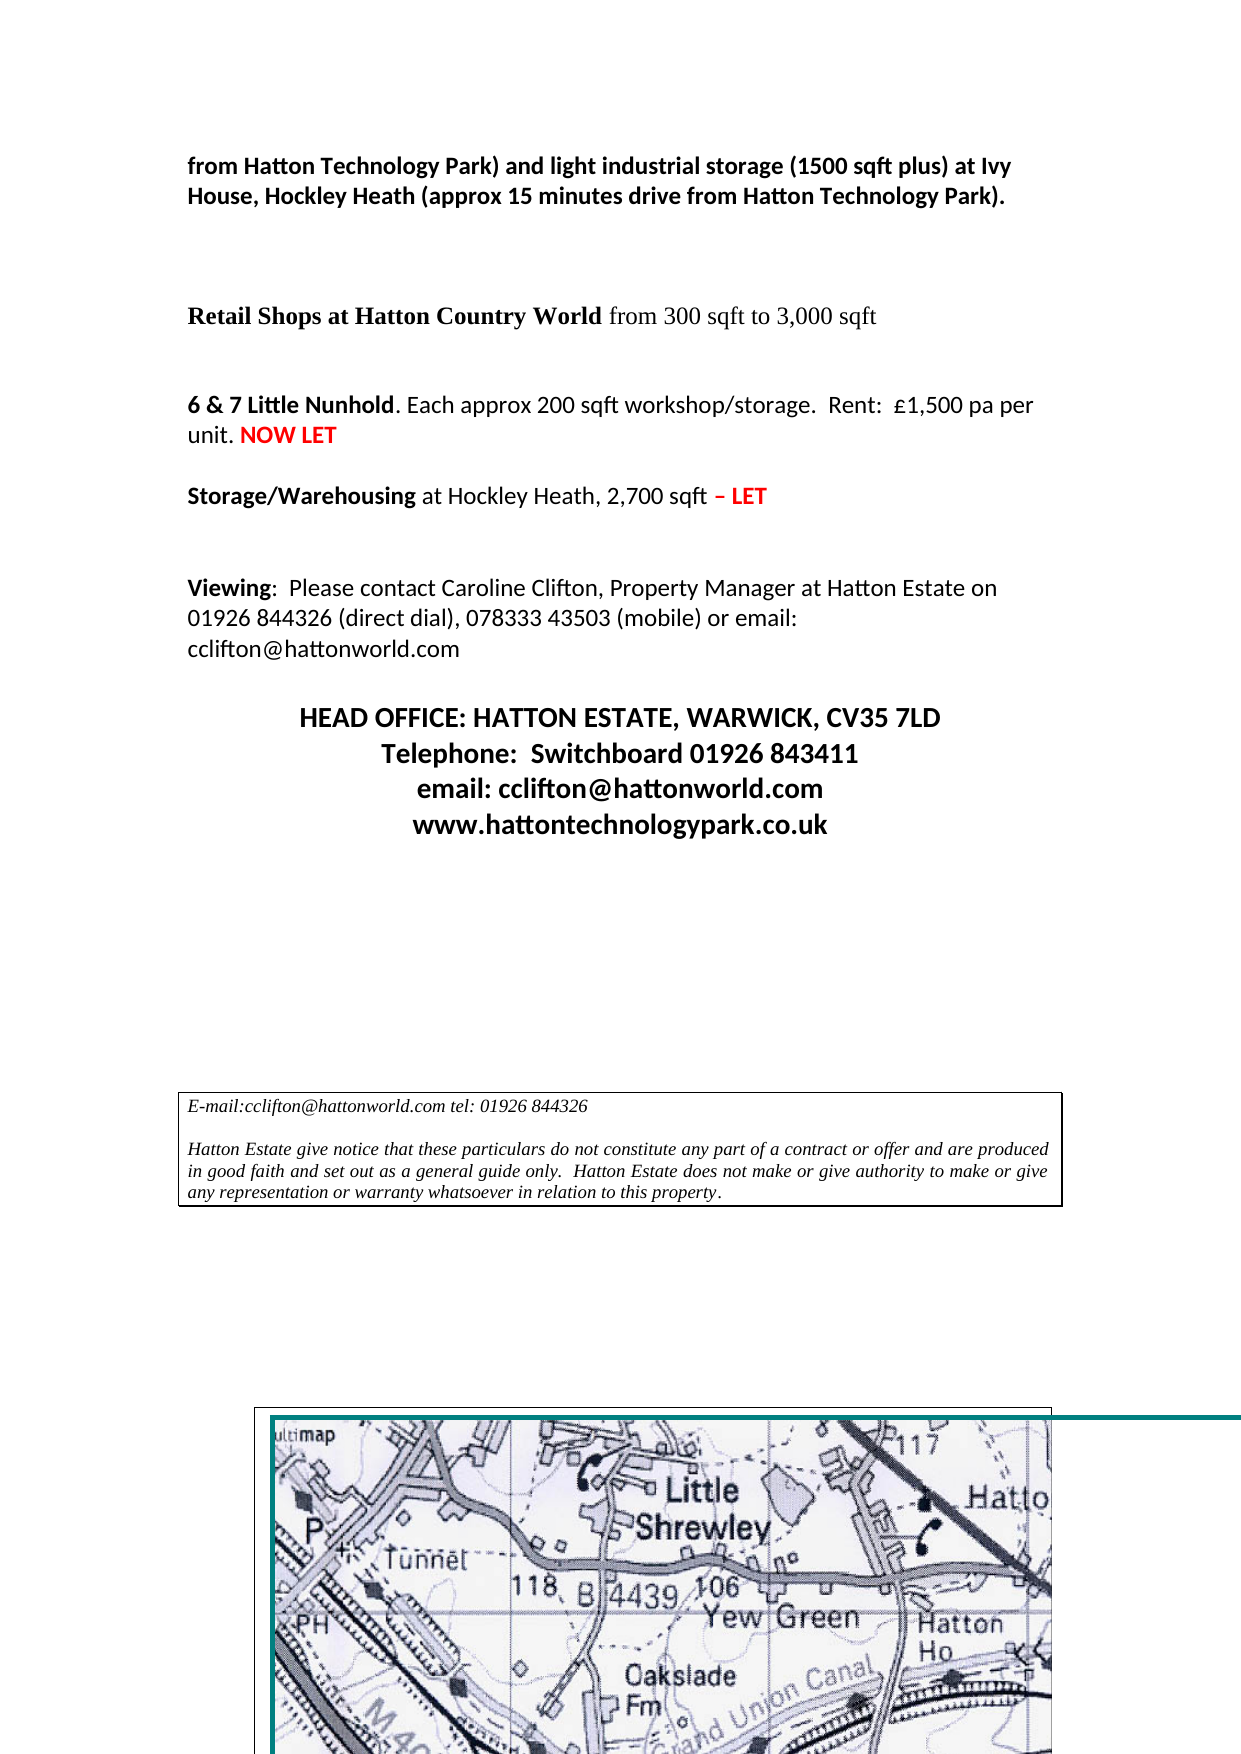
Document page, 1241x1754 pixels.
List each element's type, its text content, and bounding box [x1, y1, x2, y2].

picture [275, 1420, 1052, 1754]
text email: cclifton@hattonworld.com [187, 770, 1053, 806]
text Telephone: Switchboard 01926 843411 [187, 735, 1053, 770]
subtitle HEAD OFFICE: HATTON ESTATE, WARWICK, CV35 7LD [187, 699, 1053, 735]
text Storage/Warehousing at Hockley Heath, 2,700 sqft – LET [187, 480, 1053, 511]
text E-mail:cclifton@hattonworld.com tel: 01926 844326 [179, 1093, 1061, 1116]
text www.hattontechnologypark.co.uk [187, 806, 1053, 842]
text Retail Shops at Hatton Country World from 300 sqft to 3,000 sqft [187, 301, 1053, 329]
text Hatton Estate give notice that these particulars do not constitute any part of a contract or offer and are produced in good faith and set out as a general guide only. Hatton Estate does not make or give authority to make or give any representation or warranty whatsoever in relation to this property. [179, 1135, 1061, 1205]
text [187, 150, 1053, 211]
text Viewing: Please contact Caroline Clifton, Property Manager at Hatton Estate on 01926 844326 (direct dial), 078333 43503 (mobile) or email: cclifton@hattonworld.com [187, 572, 1053, 663]
text 6 & 7 Little Nunhold. Each approx 200 sqft workshop/storage. Rent: £1,500 pa per unit. NOW LET [187, 389, 1053, 450]
